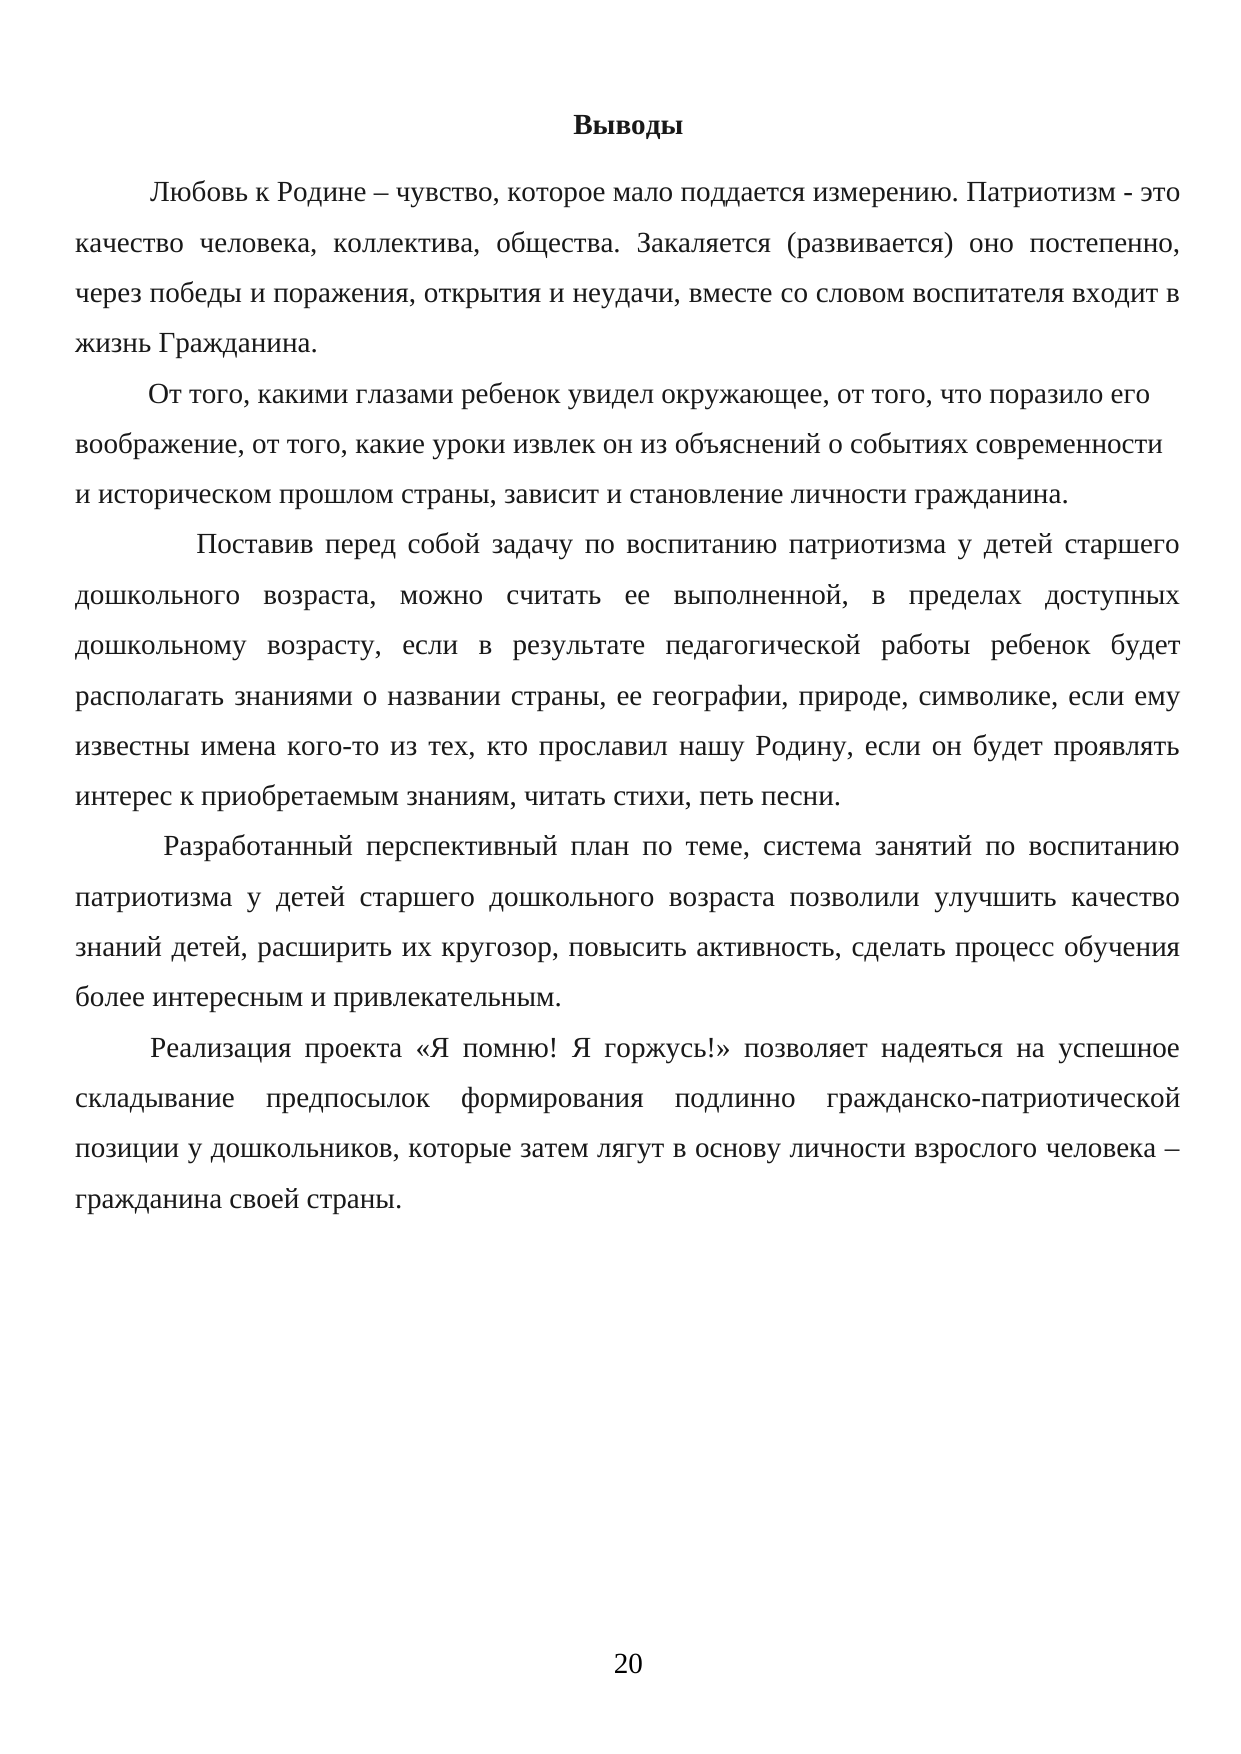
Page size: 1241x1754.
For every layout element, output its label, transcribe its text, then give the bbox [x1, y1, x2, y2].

text Любовь к Родине – чувство, которое мало поддается измерению. Патриотизм - это качество человека, коллектива, общества. Закаляется (развивается) оно постепенно, через победы и поражения, открытия и неудачи, вместе со словом воспитателя входит в жизнь Гражданина. [75, 174, 1181, 359]
text Реализация проекта «Я помню! Я горжусь!» позволяет надеяться на успешное складывание предпосылок формирования подлинно гражданско-патриотической позиции у дошкольников, которые затем лягут в основу личности взрослого человека – гражданина своей страны. [75, 1030, 1181, 1214]
text Разработанный перспективный план по теме, система занятий по воспитанию патриотизма у детей старшего дошкольного возраста позволили улучшить качество знаний детей, расширить их кругозор, повысить активность, сделать процесс обучения более интересным и привлекательным. [75, 828, 1181, 1013]
text Выводы [75, 107, 1181, 141]
text Поставив перед собой задачу по воспитанию патриотизма у детей старшего дошкольного возраста, можно считать ее выполненной, в пределах доступных дошкольному возрасту, если в результате педагогической работы ребенок будет располагать знаниями о названии страны, ее географии, природе, символике, если ему известны имена кого-то из тех, кто прославил нашу Родину, если он будет проявлять интерес к приобретаемым знаниям, читать стихи, петь песни. [75, 527, 1181, 812]
text От того, какими глазами ребенок увидел окружающее, от того, что поразило его воображение, от того, какие уроки извлек он из объяснений о событиях современности и историческом прошлом страны, зависит и становление личности гражданина. [75, 376, 1181, 510]
